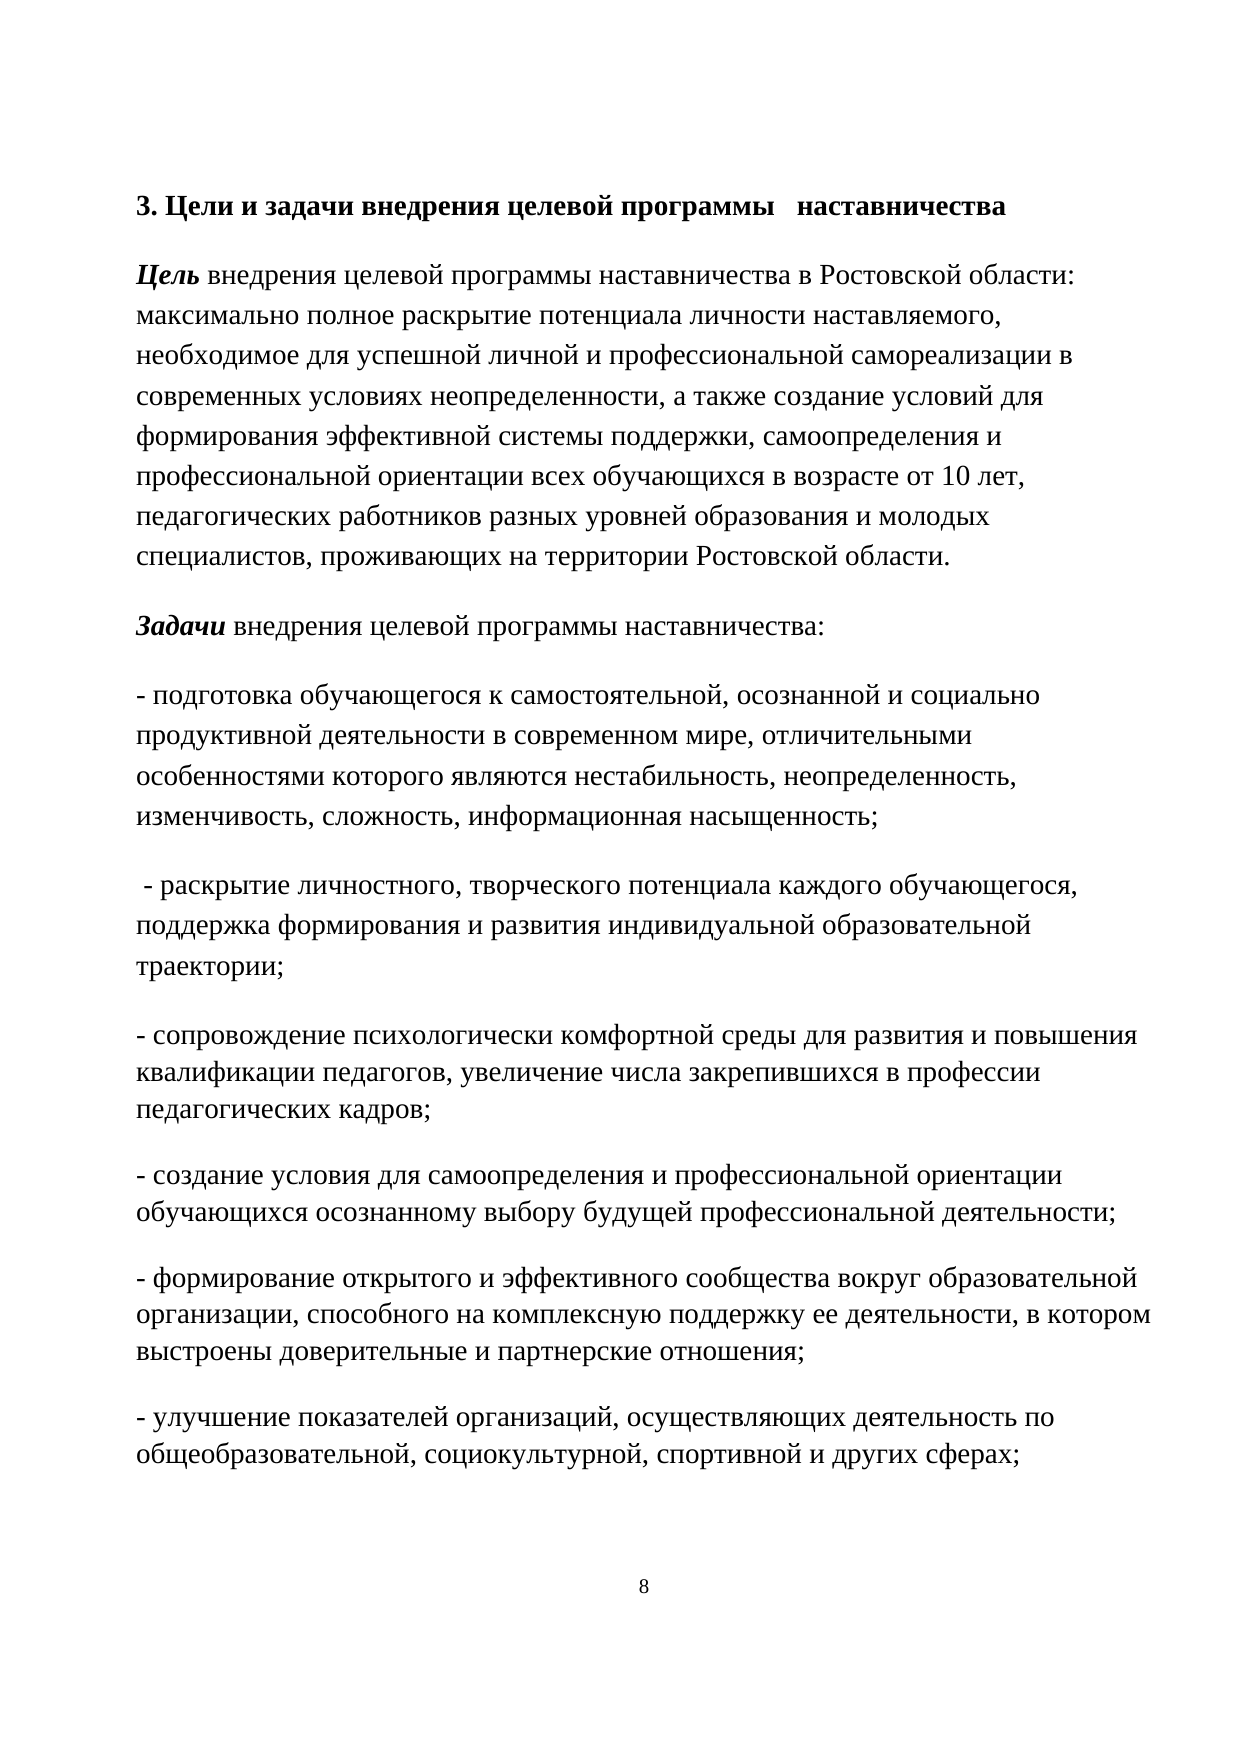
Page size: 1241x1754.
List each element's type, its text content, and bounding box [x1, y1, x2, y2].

text - раскрытие личностного, творческого потенциала каждого обучающегося, поддержка формирования и развития индивидуальной образовательной траектории; [136, 867, 1152, 981]
text - сопровождение психологически комфортной среды для развития и повышения квалификации педагогов, увеличение числа закрепившихся в профессии педагогических кадров; [136, 1017, 1152, 1124]
text Цель внедрения целевой программы наставничества в Ростовской области: максимально полное раскрытие потенциала личности наставляемого, необходимое для успешной личной и профессиональной самореализации в современных условиях неопределенности, а также создание условий для формирования эффективной системы поддержки, самоопределения и профессиональной ориентации всех обучающихся в возрасте от 10 лет, педагогических работников разных уровней образования и молодых специалистов, проживающих на территории Ростовской области. [136, 257, 1152, 572]
text - создание условия для самоопределения и профессиональной ориентации обучающихся осознанному выбору будущей профессиональной деятельности; [136, 1157, 1152, 1227]
text - улучшение показателей организаций, осуществляющих деятельность по общеобразовательной, социокультурной, спортивной и других сферах; [136, 1399, 1152, 1470]
text - формирование открытого и эффективного сообщества вокруг образовательной организации, способного на комплексную поддержку ее деятельности, в котором выстроены доверительные и партнерские отношения; [136, 1260, 1152, 1367]
text Задачи внедрения целевой программы наставничества: [136, 608, 1152, 641]
text 3. Цели и задачи внедрения целевой программы наставничества [136, 188, 1152, 221]
text - подготовка обучающегося к самостоятельной, осознанной и социально продуктивной деятельности в современном мире, отличительными особенностями которого являются нестабильность, неопределенность, изменчивость, сложность, информационная насыщенность; [136, 677, 1152, 831]
